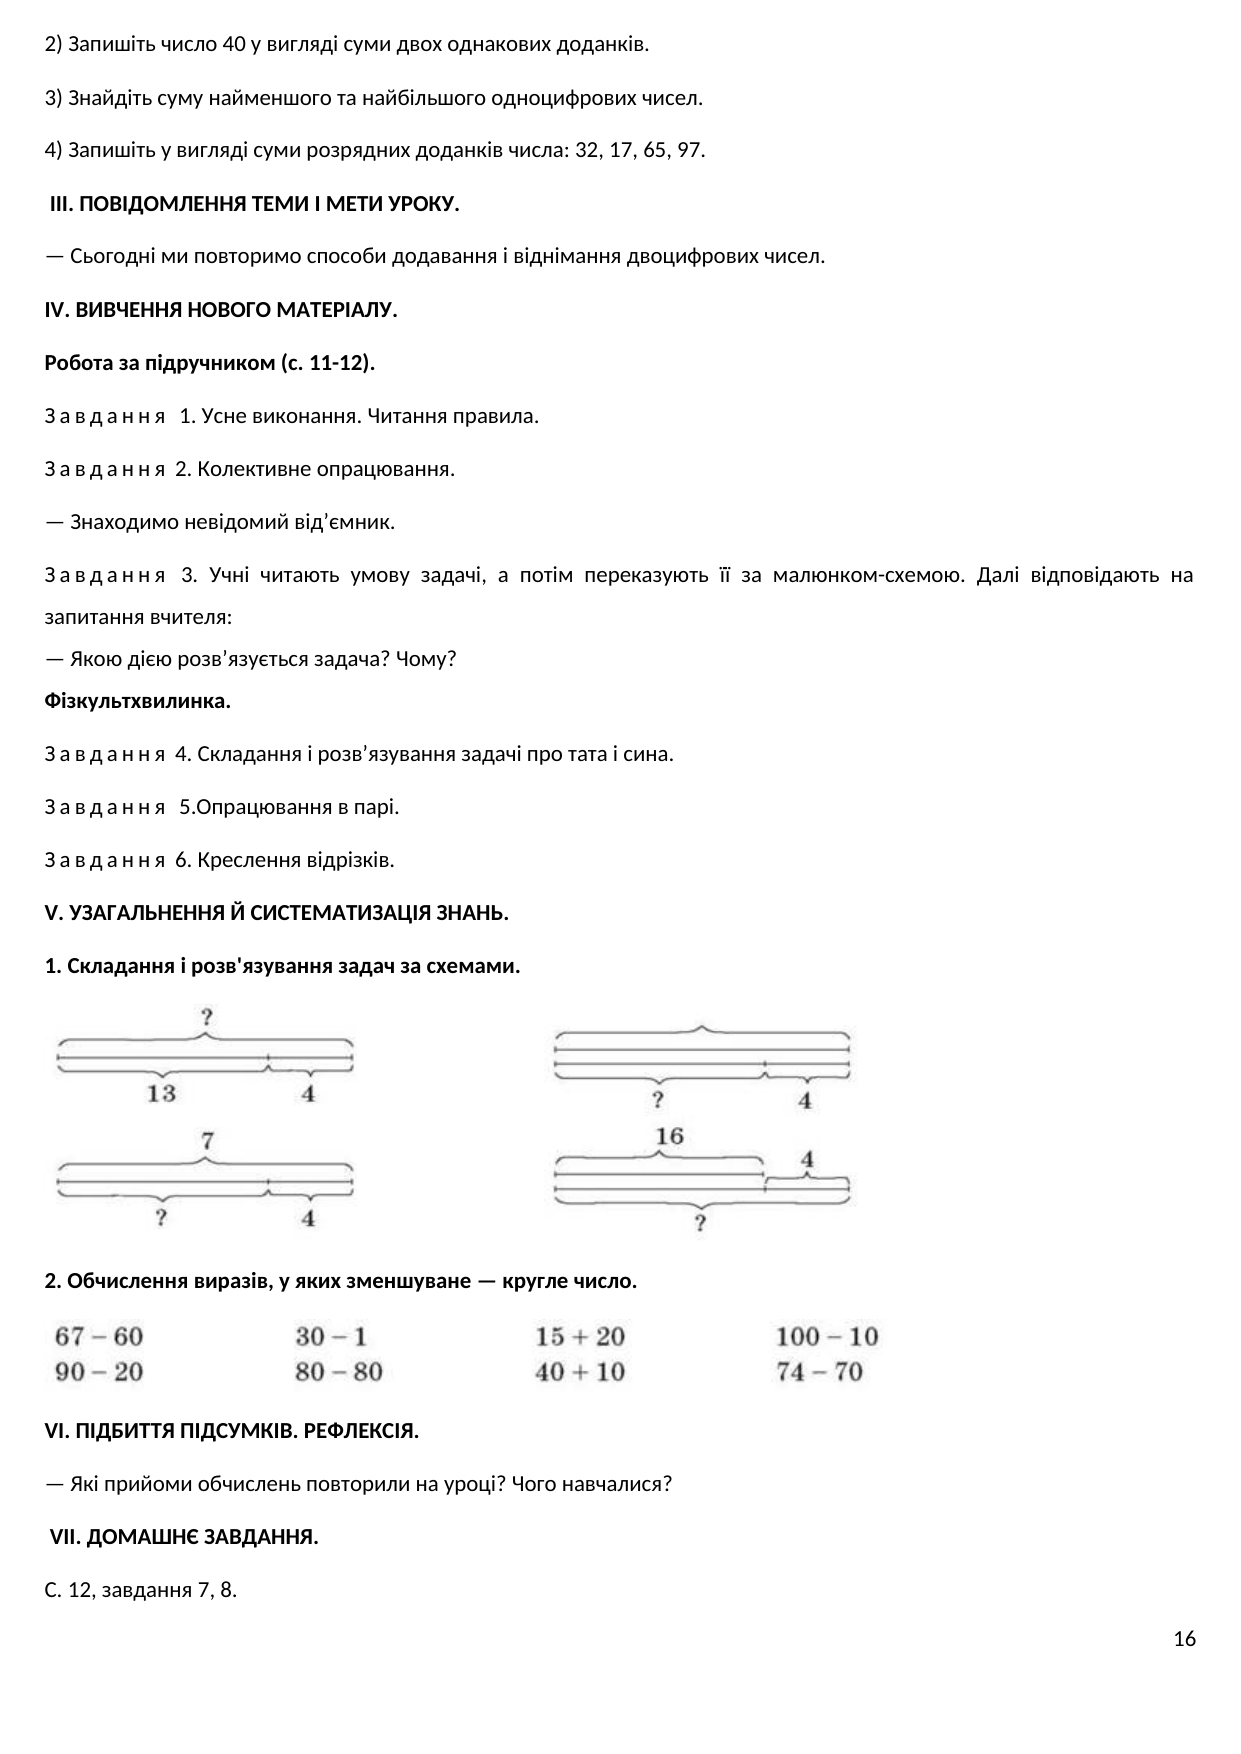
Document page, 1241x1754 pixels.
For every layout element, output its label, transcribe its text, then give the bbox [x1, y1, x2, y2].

text Завдання 2. Колективне опрацювання. [44, 454, 1196, 482]
text VII. ДОМАШНЄ ЗАВДАННЯ. [44, 1522, 1196, 1550]
text 1. Складання і розв'язування задач за схемами. [44, 951, 1196, 979]
text 2. Обчислення виразів, у яких зменшуване — кругле число. [44, 1266, 1196, 1294]
picture [44, 1319, 889, 1392]
text Завдання 5.Опрацювання в парі. [44, 792, 1196, 820]
text 3) Знайдіть суму найменшого та найбільшого одноцифрових чисел. [44, 83, 1196, 111]
text — Сьогодні ми повторимо способи додавання і віднімання двоцифрових чисел. [44, 242, 1196, 270]
text Робота за підручником (с. 11-12). [44, 348, 1196, 376]
text VI. ПІДБИТТЯ ПІДСУМКІВ. РЕФЛЕКСІЯ. [44, 1416, 1196, 1444]
text 4) Запишіть у вигляді суми розрядних доданків числа: 32, 17, 65, 97. [44, 136, 1196, 164]
text Завдання 3. Учні читають умову задачі, а потім переказують її за малюнком-схемою. Далі відповідають на запитання вчителя: [44, 560, 1196, 630]
text — Якою дією розв’язується задача? Чому? [44, 644, 1196, 672]
text — Які прийоми обчислень повторили на уроці? Чого навчалися? [44, 1469, 1196, 1497]
picture [44, 1003, 874, 1242]
text Фізкультхвилинка. [44, 686, 1196, 714]
text 2) Запишіть число 40 у вигляді суми двох однакових доданків. [44, 29, 1196, 58]
text Завдання 6. Креслення відрізків. [44, 845, 1196, 873]
text — Знаходимо невідомий від’ємник. [44, 507, 1196, 535]
text V. УЗАГАЛЬНЕННЯ Й СИСТЕМАТИЗАЦІЯ ЗНАНЬ. [44, 898, 1196, 926]
text III. ПОВІДОМЛЕННЯ ТЕМИ І МЕТИ УРОКУ. [44, 189, 1196, 217]
text С. 12, завдання 7, 8. [44, 1575, 1196, 1603]
text Завдання 4. Складання і розв’язування задачі про тата і сина. [44, 739, 1196, 767]
text IV. ВИВЧЕННЯ НОВОГО МАТЕРІАЛУ. [44, 295, 1196, 323]
text Завдання 1. Усне виконання. Читання правила. [44, 401, 1196, 429]
